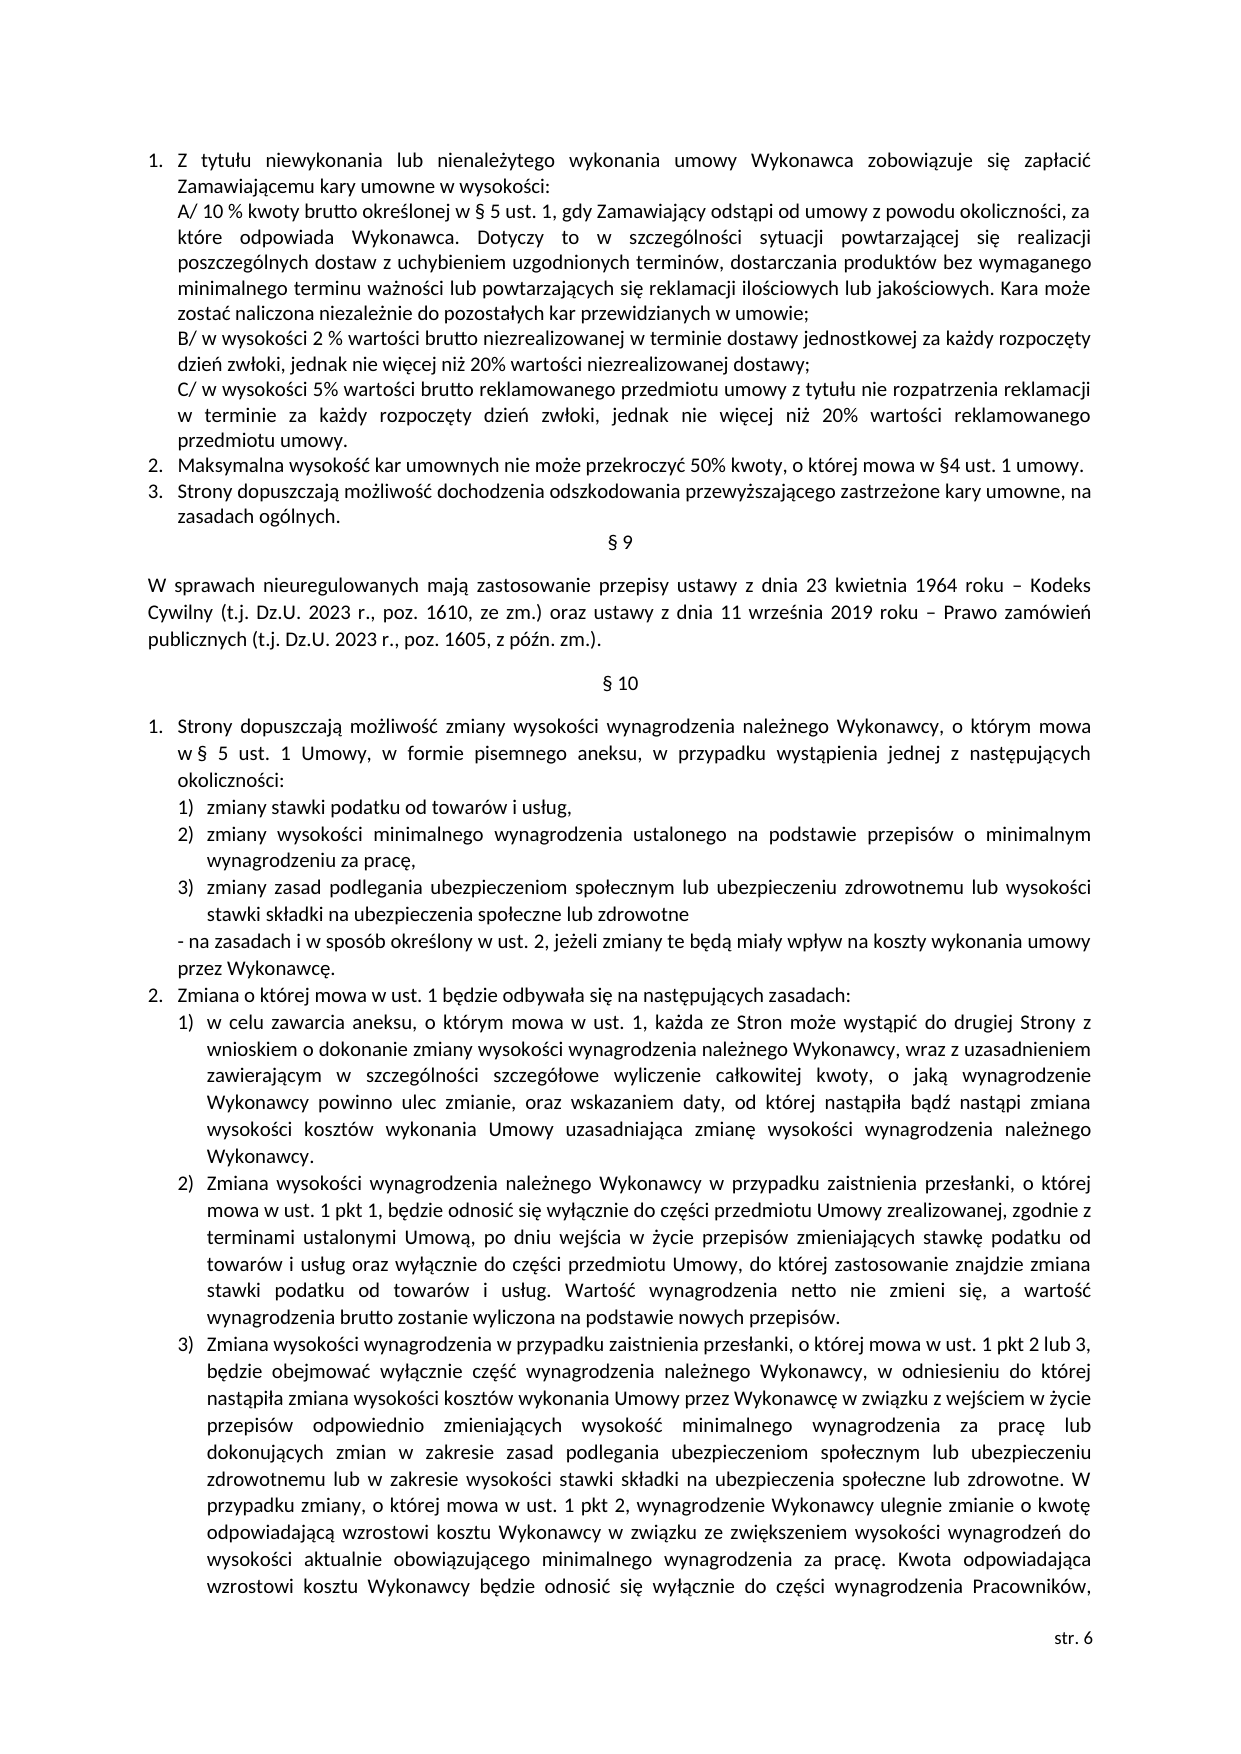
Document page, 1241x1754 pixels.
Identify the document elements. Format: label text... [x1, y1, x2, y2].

list zmiany stawki podatku od towarów i usług, [177, 794, 1093, 819]
list Strony dopuszczają możliwość dochodzenia odszkodowania przewyższającego zastrzeżone kary umowne, na zasadach ogólnych. [148, 478, 1093, 529]
text § 10 [148, 670, 1093, 695]
text A/ 10 % kwoty brutto określonej w § 5 ust. 1, gdy Zamawiający odstąpi od umowy z powodu okoliczności, za które odpowiada Wykonawca. Dotyczy to w szczególności sytuacji powtarzającej się realizacji poszczególnych dostaw z uchybieniem uzgodnionych terminów, dostarczania produktów bez wymaganego minimalnego terminu ważności lub powtarzających się reklamacji ilościowych lub jakościowych. Kara może zostać naliczona niezależnie do pozostałych kar przewidzianych w umowie; [177, 198, 1093, 326]
list Strony dopuszczają możliwość zmiany wysokości wynagrodzenia należnego Wykonawcy, o którym mowa w § 5 ust. 1 Umowy, w formie pisemnego aneksu, w przypadku wystąpienia jednej z następujących okoliczności: [148, 713, 1093, 792]
list zmiany zasad podlegania ubezpieczeniom społecznym lub ubezpieczeniu zdrowotnemu lub wysokości stawki składki na ubezpieczenia społeczne lub zdrowotne [177, 874, 1093, 927]
list Z tytułu niewykonania lub nienależytego wykonania umowy Wykonawca zobowiązuje się zapłacić Zamawiającemu kary umowne w wysokości: [148, 148, 1093, 198]
text B/ w wysokości 2 % wartości brutto niezrealizowanej w terminie dostawy jednostkowej za każdy rozpoczęty dzień zwłoki, jednak nie więcej niż 20% wartości niezrealizowanej dostawy; [177, 326, 1093, 376]
list zmiany wysokości minimalnego wynagrodzenia ustalonego na podstawie przepisów o minimalnym wynagrodzeniu za pracę, [177, 821, 1093, 873]
list Zmiana o której mowa w ust. 1 będzie odbywała się na następujących zasadach: [148, 982, 1093, 1007]
text C/ w wysokości 5% wartości brutto reklamowanego przedmiotu umowy z tytułu nie rozpatrzenia reklamacji w terminie za każdy rozpoczęty dzień zwłoki, jednak nie więcej niż 20% wartości reklamowanego przedmiotu umowy. [177, 376, 1093, 453]
list Zmiana wysokości wynagrodzenia należnego Wykonawcy w przypadku zaistnienia przesłanki, o której mowa w ust. 1 pkt 1, będzie odnosić się wyłącznie do części przedmiotu Umowy zrealizowanej, zgodnie z terminami ustalonymi Umową, po dniu wejścia w życie przepisów zmieniających stawkę podatku od towarów i usług oraz wyłącznie do części przedmiotu Umowy, do której zastosowanie znajdzie zmiana stawki podatku od towarów i usług. Wartość wynagrodzenia netto nie zmieni się, a wartość wynagrodzenia brutto zostanie wyliczona na podstawie nowych przepisów. [177, 1170, 1093, 1330]
text § 9 [148, 529, 1093, 554]
list Maksymalna wysokość kar umownych nie może przekroczyć 50% kwoty, o której mowa w §4 ust. 1 umowy. [148, 453, 1093, 478]
text W sprawach nieuregulowanych mają zastosowanie przepisy ustawy z dnia 23 kwietnia 1964 roku – Kodeks Cywilny (t.j. Dz.U. 2023 r., poz. 1610, ze zm.) oraz ustawy z dnia 11 września 2019 roku – Prawo zamówień publicznych (t.j. Dz.U. 2023 r., poz. 1605, z późn. zm.). [148, 572, 1093, 652]
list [177, 1331, 1093, 1599]
list - na zasadach i w sposób określony w ust. 2, jeżeli zmiany te będą miały wpływ na koszty wykonania umowy przez Wykonawcę. [177, 928, 1093, 981]
list w celu zawarcia aneksu, o którym mowa w ust. 1, każda ze Stron może wystąpić do drugiej Strony z wnioskiem o dokonanie zmiany wysokości wynagrodzenia należnego Wykonawcy, wraz z uzasadnieniem zawierającym w szczególności szczegółowe wyliczenie całkowitej kwoty, o jaką wynagrodzenie Wykonawcy powinno ulec zmianie, oraz wskazaniem daty, od której nastąpiła bądź nastąpi zmiana wysokości kosztów wykonania Umowy uzasadniająca zmianę wysokości wynagrodzenia należnego Wykonawcy. [177, 1009, 1093, 1169]
